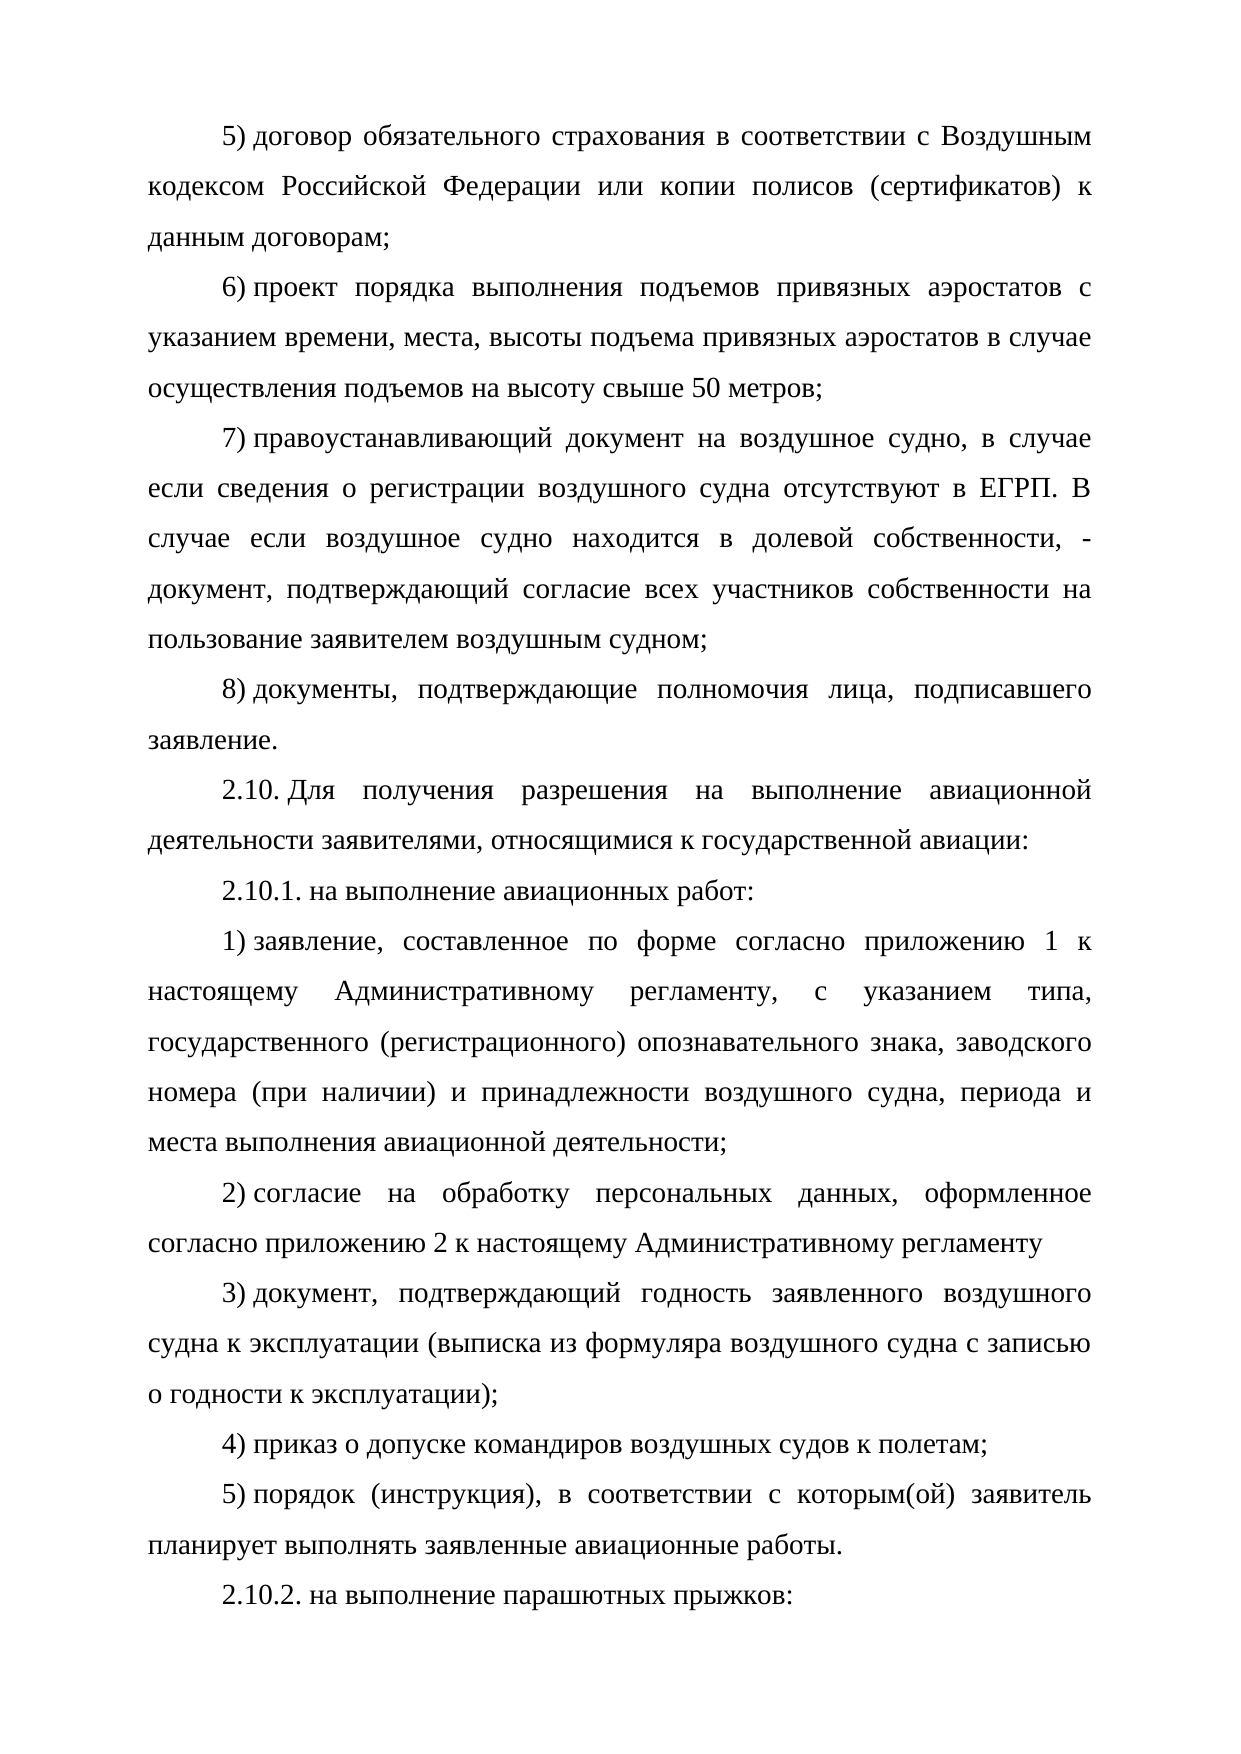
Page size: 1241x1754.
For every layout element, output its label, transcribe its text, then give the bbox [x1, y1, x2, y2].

text 1) заявление, составленное по форме согласно приложению 1 к настоящему Административному регламенту, с указанием типа, государственного (регистрационного) опознавательного знака, заводского номера (при наличии) и принадлежности воздушного судна, периода и места выполнения авиационной деятельности; [148, 923, 1092, 1158]
text 2.10.2. на выполнение парашютных прыжков: [148, 1577, 1092, 1611]
text 5) договор обязательного страхования в соответствии с Воздушным кодексом Российской Федерации или копии полисов (сертификатов) к данным договорам; [148, 118, 1092, 252]
text 7) правоустанавливающий документ на воздушное судно, в случае если сведения о регистрации воздушного судна отсутствуют в ЕГРП. В случае если воздушное судно находится в долевой собственности, - документ, подтверждающий согласие всех участников собственности на пользование заявителем воздушным судном; [148, 420, 1092, 655]
text 4) приказ о допуске командиров воздушных судов к полетам; [148, 1426, 1092, 1460]
text 2.10.1. на выполнение авиационных работ: [148, 873, 1092, 906]
text 8) документы, подтверждающие полномочия лица, подписавшего заявление. [148, 672, 1092, 755]
text 6) проект порядка выполнения подъемов привязных аэростатов с указанием времени, места, высоты подъема привязных аэростатов в случае осуществления подъемов на высоту свыше 50 метров; [148, 269, 1092, 403]
text 2.10. Для получения разрешения на выполнение авиационной деятельности заявителями, относящимися к государственной авиации: [148, 772, 1092, 856]
text 2) согласие на обработку персональных данных, оформленное согласно приложению 2 к настоящему Административному регламенту [148, 1175, 1092, 1258]
text 5) порядок (инструкция), в соответствии с которым(ой) заявитель планирует выполнять заявленные авиационные работы. [148, 1477, 1092, 1560]
